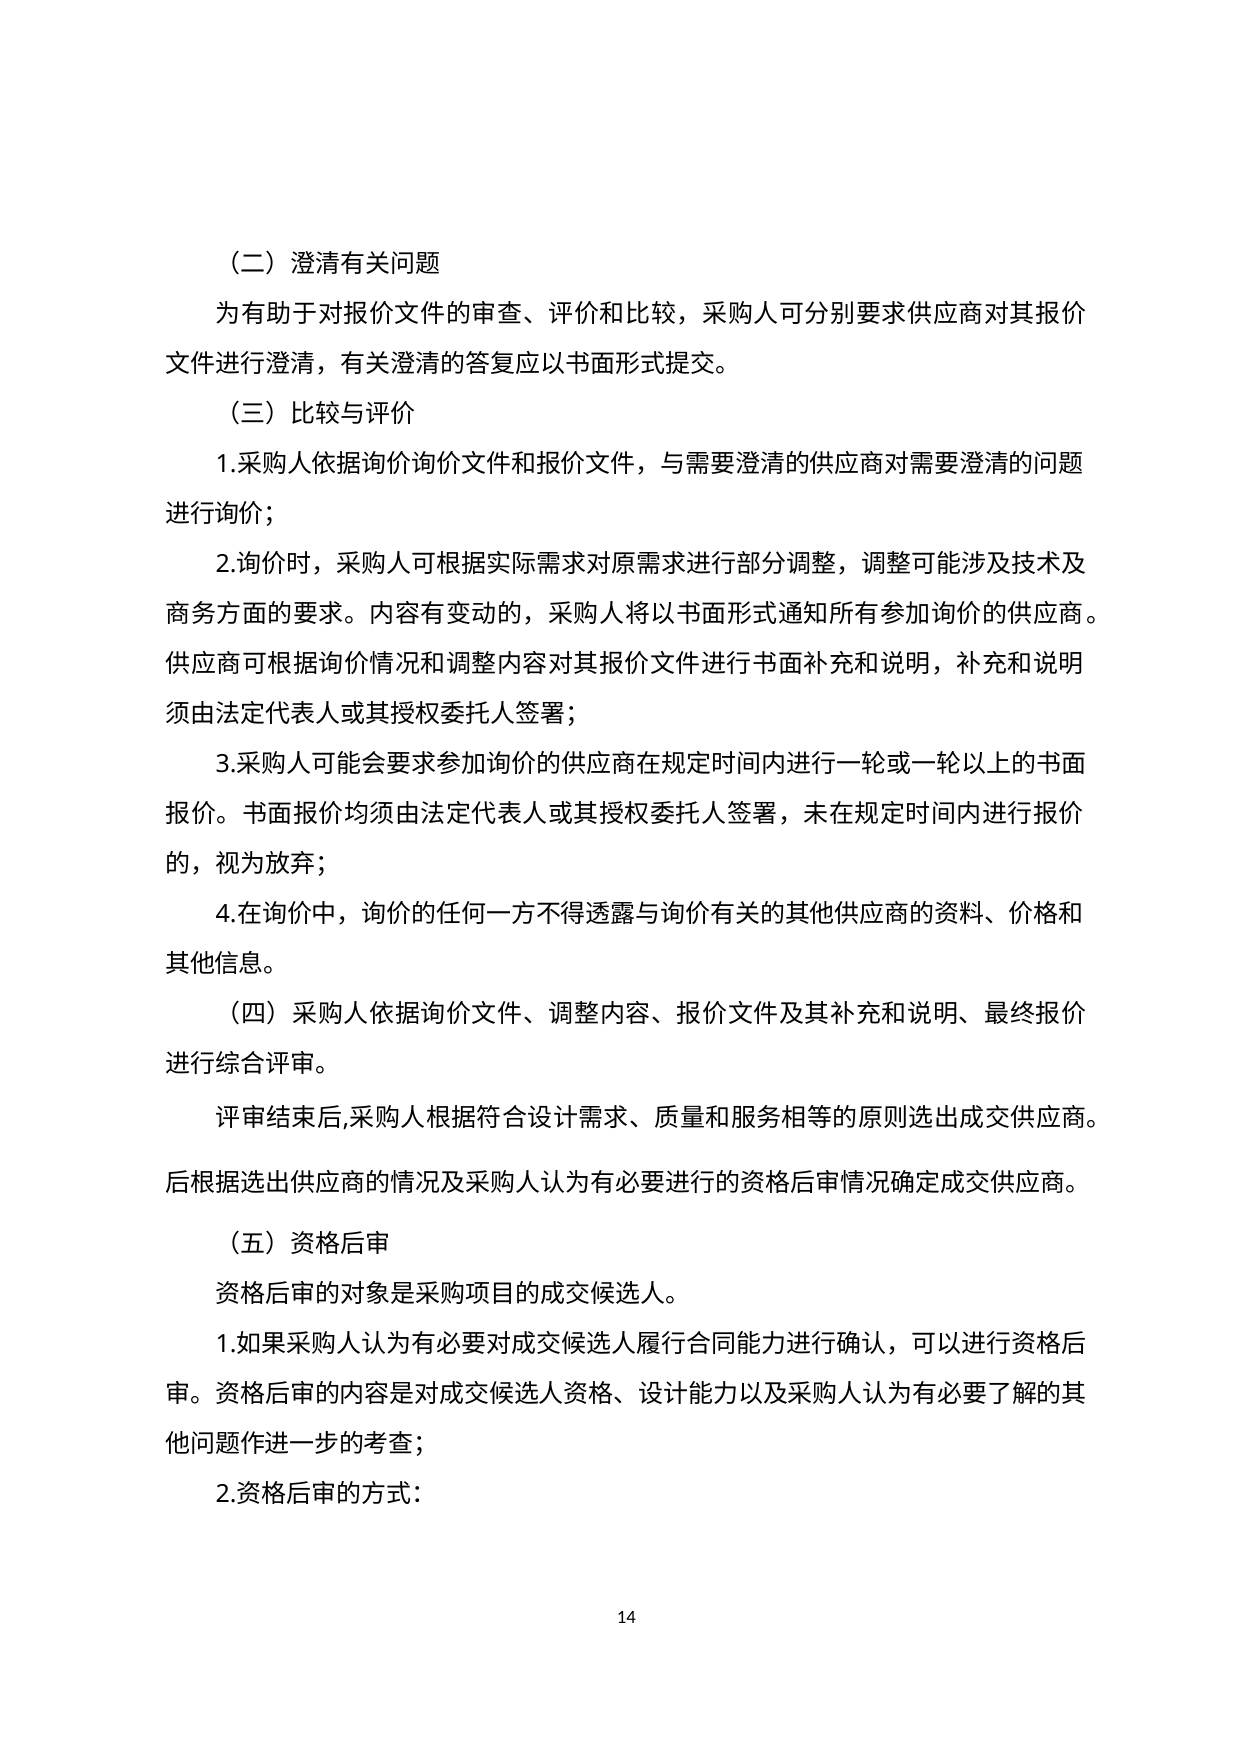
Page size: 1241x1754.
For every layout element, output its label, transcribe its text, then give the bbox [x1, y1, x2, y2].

text 2.询价时，采购人可根据实际需求对原需求进行部分调整，调整可能涉及技术及商务方面的要求。内容有变动的，采购人将以书面形式通知所有参加询价的供应商。供应商可根据询价情况和调整内容对其报价文件进行书面补充和说明，补充和说明须由法定代表人或其授权委托人签署； [165, 533, 1087, 733]
text 4.在询价中，询价的任何一方不得透露与询价有关的其他供应商的资料、价格和其他信息。 [165, 883, 1087, 983]
text 1.采购人依据询价询价文件和报价文件，与需要澄清的供应商对需要澄清的问题进行询价； [165, 433, 1087, 533]
text （三）比较与评价 [165, 383, 1087, 433]
text 资格后审的对象是采购项目的成交候选人。 [165, 1263, 1087, 1313]
text （二）澄清有关问题 [165, 233, 1087, 283]
text 3.采购人可能会要求参加询价的供应商在规定时间内进行一轮或一轮以上的书面报价。书面报价均须由法定代表人或其授权委托人签署，未在规定时间内进行报价的，视为放弃； [165, 733, 1087, 883]
text 1.如果采购人认为有必要对成交候选人履行合同能力进行确认，可以进行资格后审。资格后审的内容是对成交候选人资格、设计能力以及采购人认为有必要了解的其他问题作进一步的考查； [165, 1313, 1087, 1463]
text （五）资格后审 [165, 1213, 1087, 1263]
text 为有助于对报价文件的审查、评价和比较，采购人可分别要求供应商对其报价文件进行澄清，有关澄清的答复应以书面形式提交。 [165, 283, 1087, 383]
text （四）采购人依据询价文件、调整内容、报价文件及其补充和说明、最终报价进行综合评审。 [165, 983, 1087, 1083]
text 2.资格后审的方式： [165, 1463, 1087, 1513]
text 评审结束后,采购人根据符合设计需求、质量和服务相等的原则选出成交供应商。后根据选出供应商的情况及采购人认为有必要进行的资格后审情况确定成交供应商。 [165, 1083, 1087, 1213]
